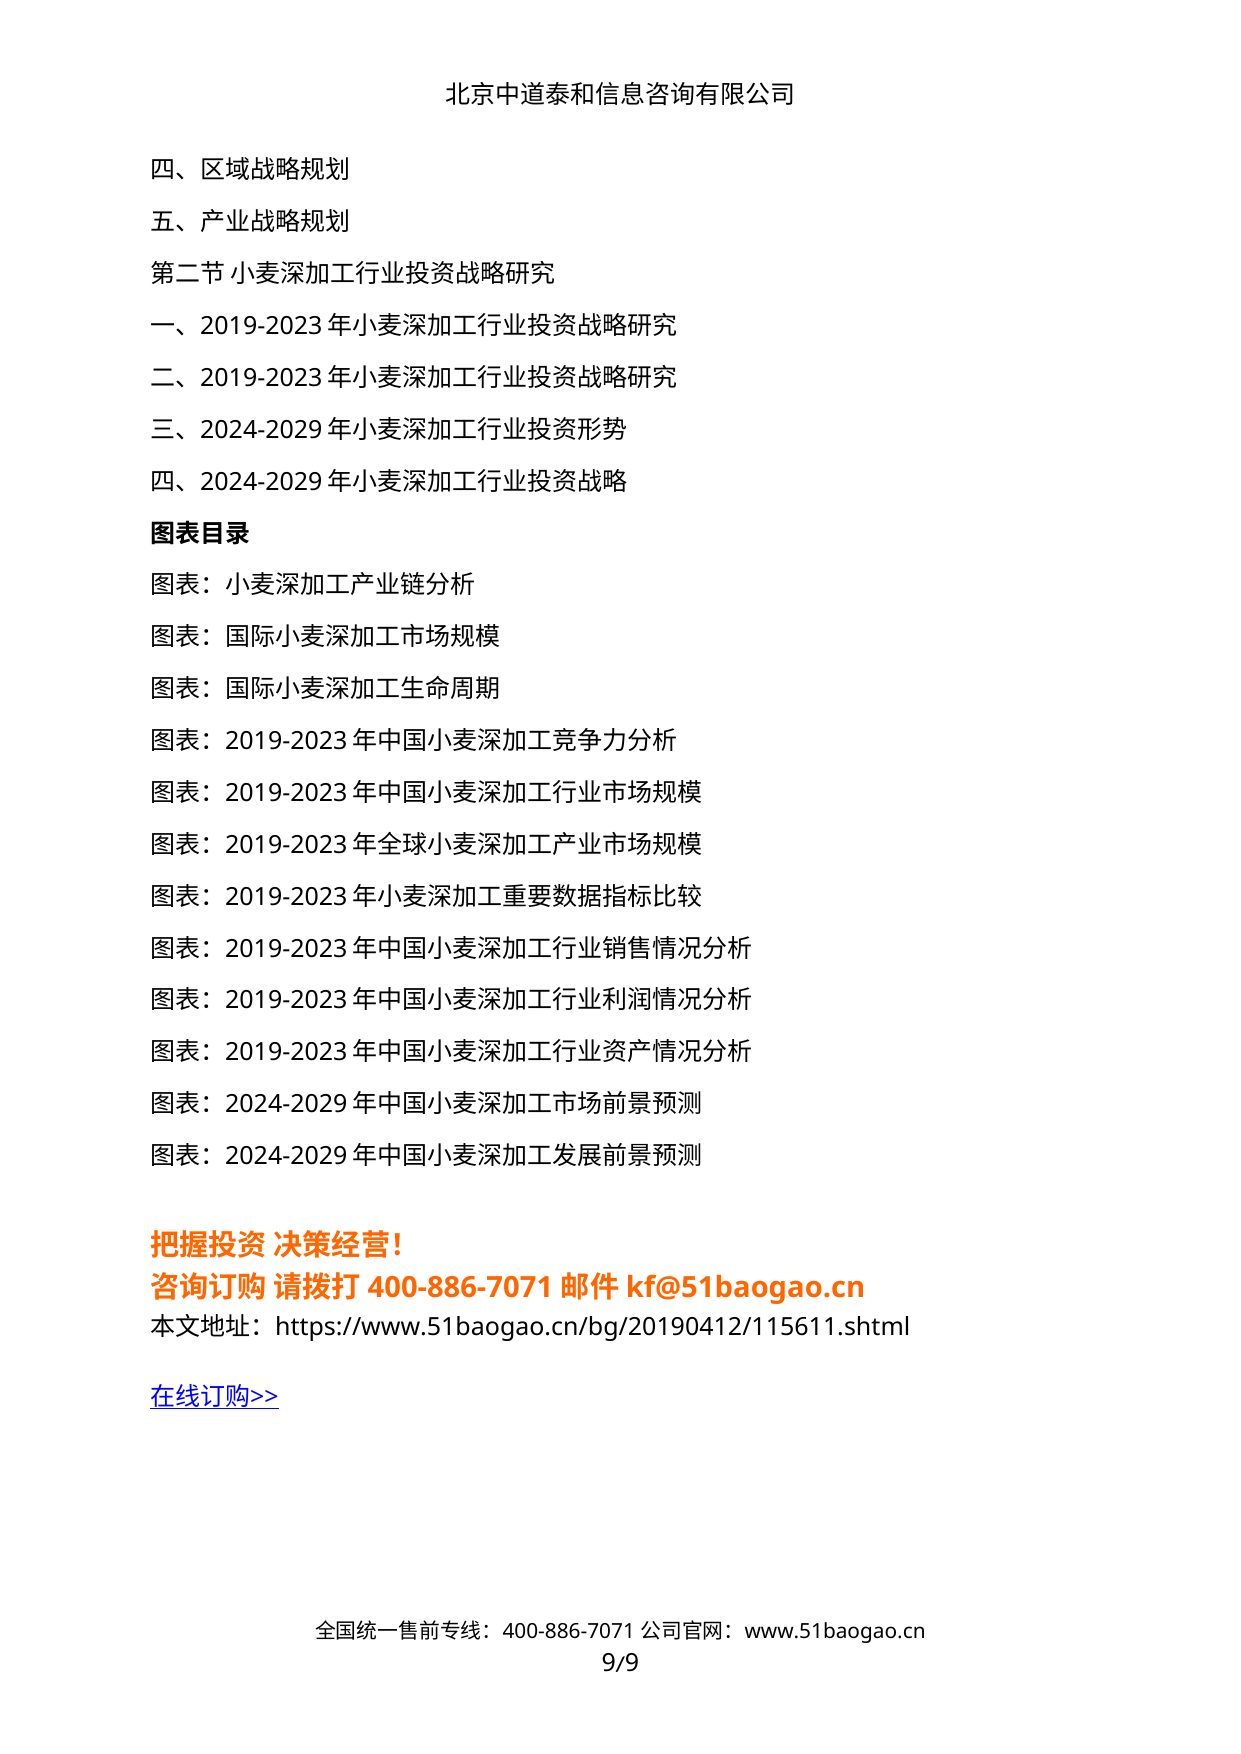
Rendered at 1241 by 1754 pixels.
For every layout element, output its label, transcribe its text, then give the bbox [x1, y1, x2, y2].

text 图表：小麦深加工产业链分析 [150, 565, 1090, 601]
text 图表：2019-2023年中国小麦深加工行业资产情况分析 [150, 1032, 1090, 1068]
text 图表：国际小麦深加工生命周期 [150, 669, 1090, 705]
text 三、2024-2029年小麦深加工行业投资形势 [150, 409, 1090, 446]
text 图表：国际小麦深加工市场规模 [150, 617, 1090, 653]
text 图表：2019-2023年中国小麦深加工行业利润情况分析 [150, 980, 1090, 1016]
text 一、2019-2023年小麦深加工行业投资战略研究 [150, 306, 1090, 342]
text 在线订购>> [150, 1342, 1090, 1413]
text 图表：2019-2023年小麦深加工重要数据指标比较 [150, 876, 1090, 912]
text 图表：2019-2023年中国小麦深加工行业销售情况分析 [150, 928, 1090, 964]
text 图表：2019-2023年中国小麦深加工行业市场规模 [150, 772, 1090, 809]
text 图表：2024-2029年中国小麦深加工市场前景预测 [150, 1084, 1090, 1120]
text 四、区域战略规划 [150, 150, 1090, 186]
text 四、2024-2029年小麦深加工行业投资战略 [150, 461, 1090, 497]
text 二、2019-2023年小麦深加工行业投资战略研究 [150, 357, 1090, 394]
text 图表：2019-2023年全球小麦深加工产业市场规模 [150, 824, 1090, 861]
text 把握投资 决策经营！咨询订购 请拨打 400-886-7071 邮件 kf@51baogao.cn本文地址：https://www.51baogao.cn/bg/20190412/115611.shtml [150, 1187, 1090, 1342]
text 第二节 小麦深加工行业投资战略研究 [150, 254, 1090, 290]
text 图表：2019-2023年中国小麦深加工竞争力分析 [150, 721, 1090, 757]
text 图表目录 [150, 513, 1090, 549]
text 五、产业战略规划 [150, 202, 1090, 238]
text 图表：2024-2029年中国小麦深加工发展前景预测 [150, 1136, 1090, 1172]
